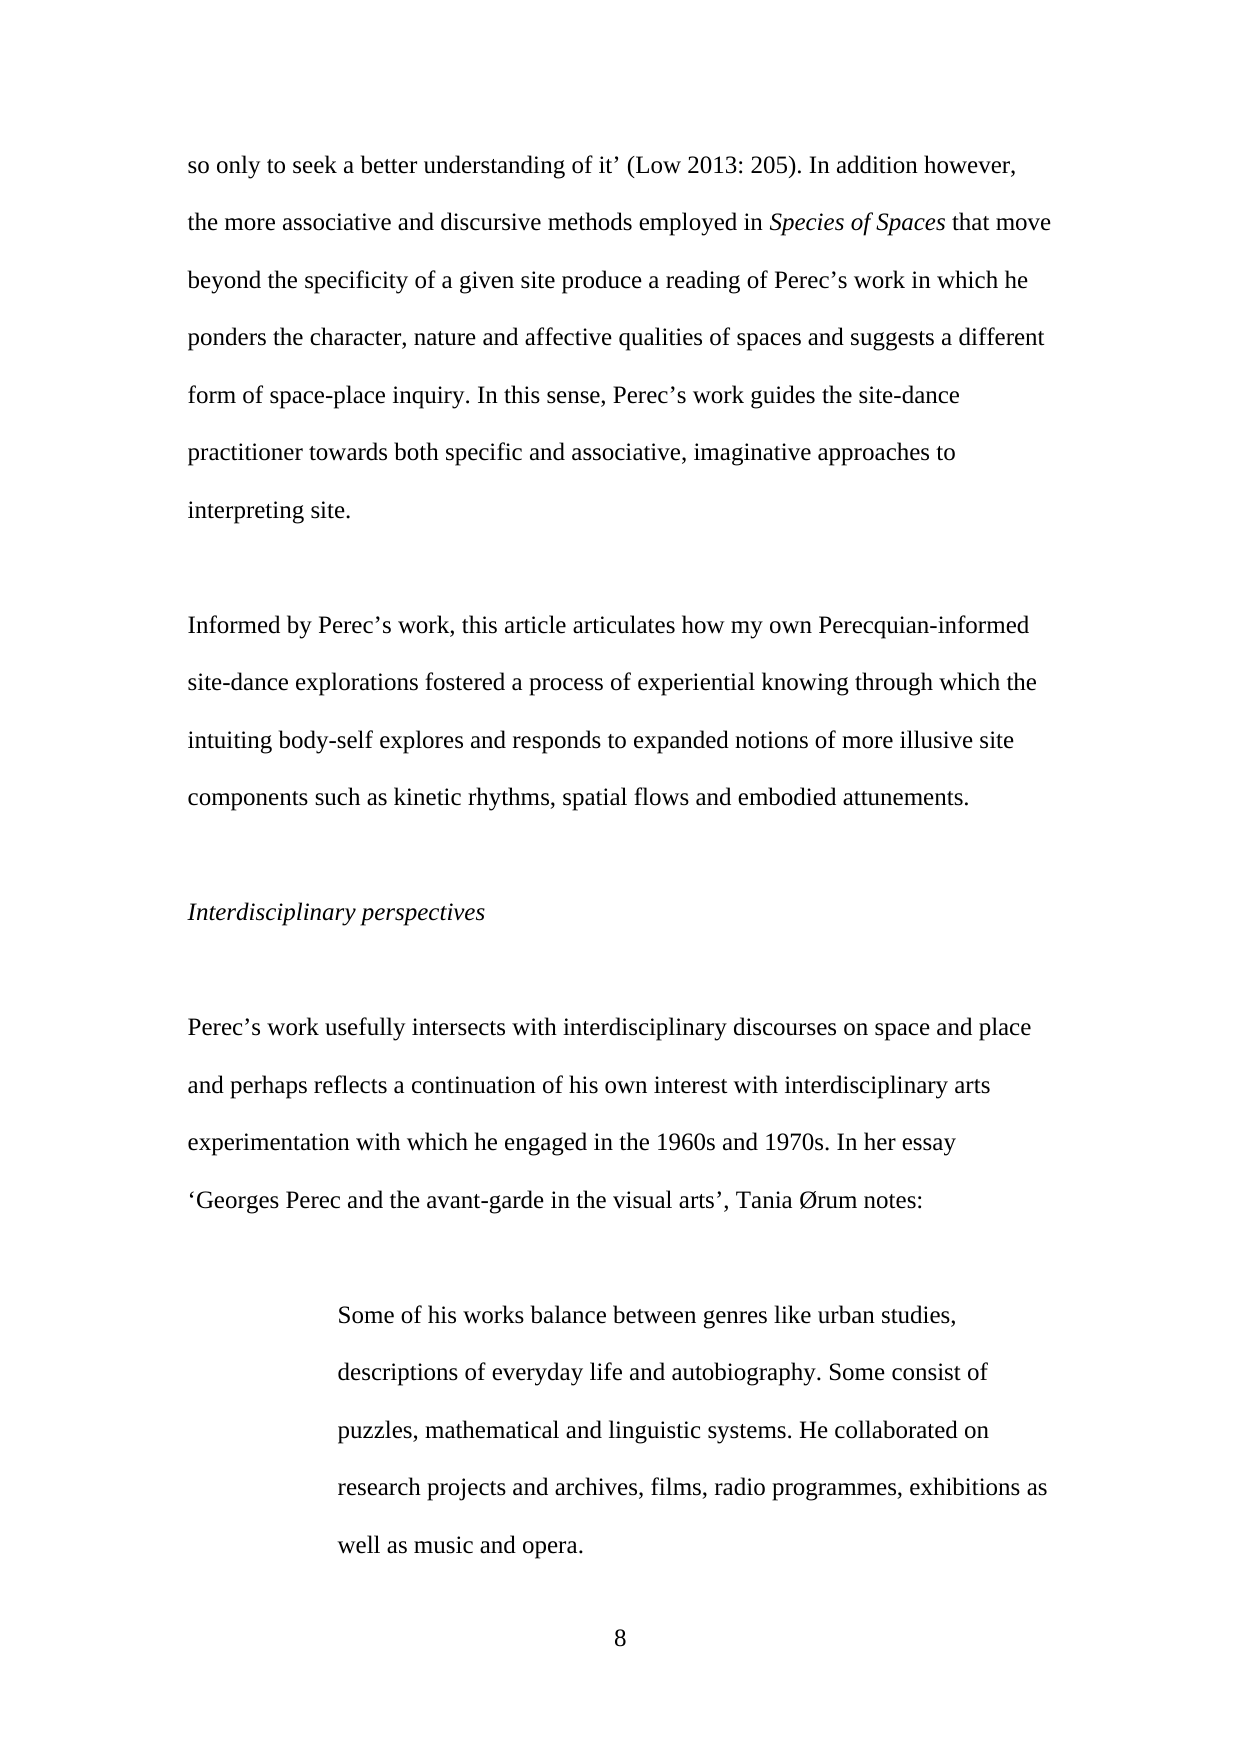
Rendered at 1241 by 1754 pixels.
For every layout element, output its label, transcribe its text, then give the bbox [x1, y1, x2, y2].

text Interdisciplinary perspectives [187, 897, 1053, 926]
text Perec’s work usefully intersects with interdisciplinary discourses on space and place and perhaps reflects a continuation of his own interest with interdisciplinary arts experimentation with which he engaged in the 1960s and 1970s. In her essay ‘Georges Perec and the avant-garde in the visual arts’, Tania Ørum notes: [187, 1012, 1053, 1214]
text Informed by Perec’s work, this article articulates how my own Perecquian-informed site-dance explorations fostered a process of experiential knowing through which the intuiting body-self explores and responds to expanded notions of more illusive site components such as kinetic rhythms, spatial flows and embodied attunements. [187, 610, 1053, 811]
text Some of his works balance between genres like urban studies, descriptions of everyday life and autobiography. Some consist of puzzles, mathematical and linguistic systems. He collaborated on research projects and archives, films, radio programmes, exhibitions as well as music and opera. [337, 1300, 1053, 1559]
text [187, 150, 1053, 524]
